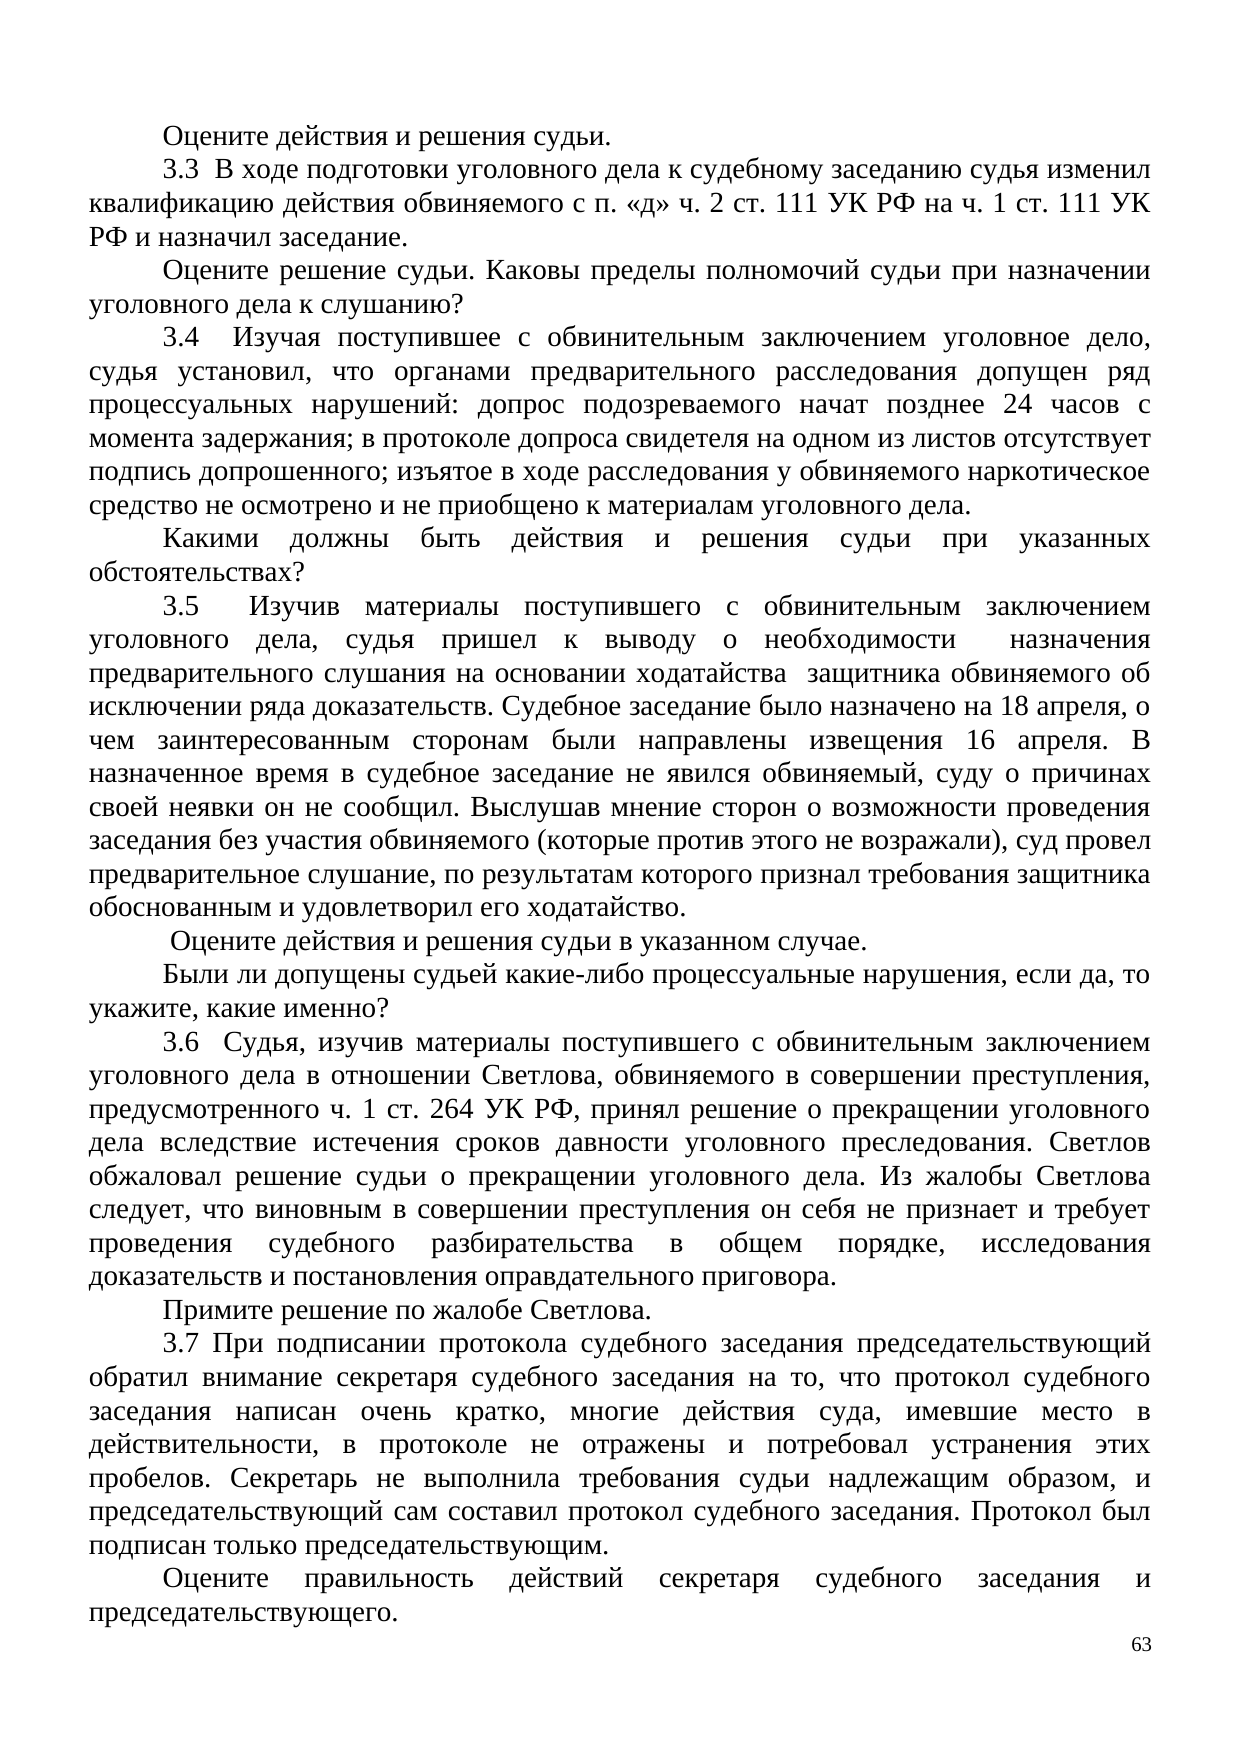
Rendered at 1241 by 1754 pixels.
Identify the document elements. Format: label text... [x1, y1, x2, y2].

text 3.7 При подписании протокола судебного заседания председательствующий обратил внимание секретаря судебного заседания на то, что протокол судебного заседания написан очень кратко, многие действия суда, имевшие место в действительности, в протоколе не отражены и потребовал устранения этих пробелов. Секретарь не выполнила требования судьи надлежащим образом, и председательствующий сам составил протокол судебного заседания. Протокол был подписан только председательствующим. [88, 1326, 1152, 1560]
text Оцените действия и решения судьи в указанном случае. [88, 923, 1152, 957]
text Оцените решение судьи. Каковы пределы полномочий судьи при назначении уголовного дела к слушанию? [88, 252, 1152, 319]
text 3.5 Изучив материалы поступившего с обвинительным заключением уголовного дела, судья пришел к выводу о необходимости назначения предварительного слушания на основании ходатайства защитника обвиняемого об исключении ряда доказательств. Судебное заседание было назначено на 18 апреля, о чем заинтересованным сторонам были направлены извещения 16 апреля. В назначенное время в судебное заседание не явился обвиняемый, суду о причинах своей неявки он не сообщил. Выслушав мнение сторон о возможности проведения заседания без участия обвиняемого (которые против этого не возражали), суд провел предварительное слушание, по результатам которого признал требования защитника обоснованным и удовлетворил его ходатайство. [88, 588, 1152, 923]
text Оцените правильность действий секретаря судебного заседания и председательствующего. [88, 1560, 1152, 1627]
text Примите решение по жалобе Светлова. [88, 1292, 1152, 1326]
text Оцените действия и решения судьи. [88, 118, 1152, 152]
text 3.3 В ходе подготовки уголовного дела к судебному заседанию судья изменил квалификацию действия обвиняемого с п. «д» ч. 2 ст. 111 УК РФ на ч. 1 ст. 111 УК РФ и назначил заседание. [88, 152, 1152, 252]
text Были ли допущены судьей какие-либо процессуальные нарушения, если да, то укажите, какие именно? [88, 957, 1152, 1024]
text 3.6 Судья, изучив материалы поступившего с обвинительным заключением уголовного дела в отношении Светлова, обвиняемого в совершении преступления, предусмотренного ч. 1 ст. 264 УК РФ, принял решение о прекращении уголовного дела вследствие истечения сроков давности уголовного преследования. Светлов обжаловал решение судьи о прекращении уголовного дела. Из жалобы Светлова следует, что виновным в совершении преступления он себя не признает и требует проведения судебного разбирательства в общем порядке, исследования доказательств и постановления оправдательного приговора. [88, 1024, 1152, 1292]
text 3.4 Изучая поступившее с обвинительным заключением уголовное дело, судья установил, что органами предварительного расследования допущен ряд процессуальных нарушений: допрос подозреваемого начат позднее 24 часов с момента задержания; в протоколе допроса свидетеля на одном из листов отсутствует подпись допрошенного; изъятое в ходе расследования у обвиняемого наркотическое средство не осмотрено и не приобщено к материалам уголовного дела. [88, 319, 1152, 521]
text Какими должны быть действия и решения судьи при указанных обстоятельствах? [88, 521, 1152, 588]
